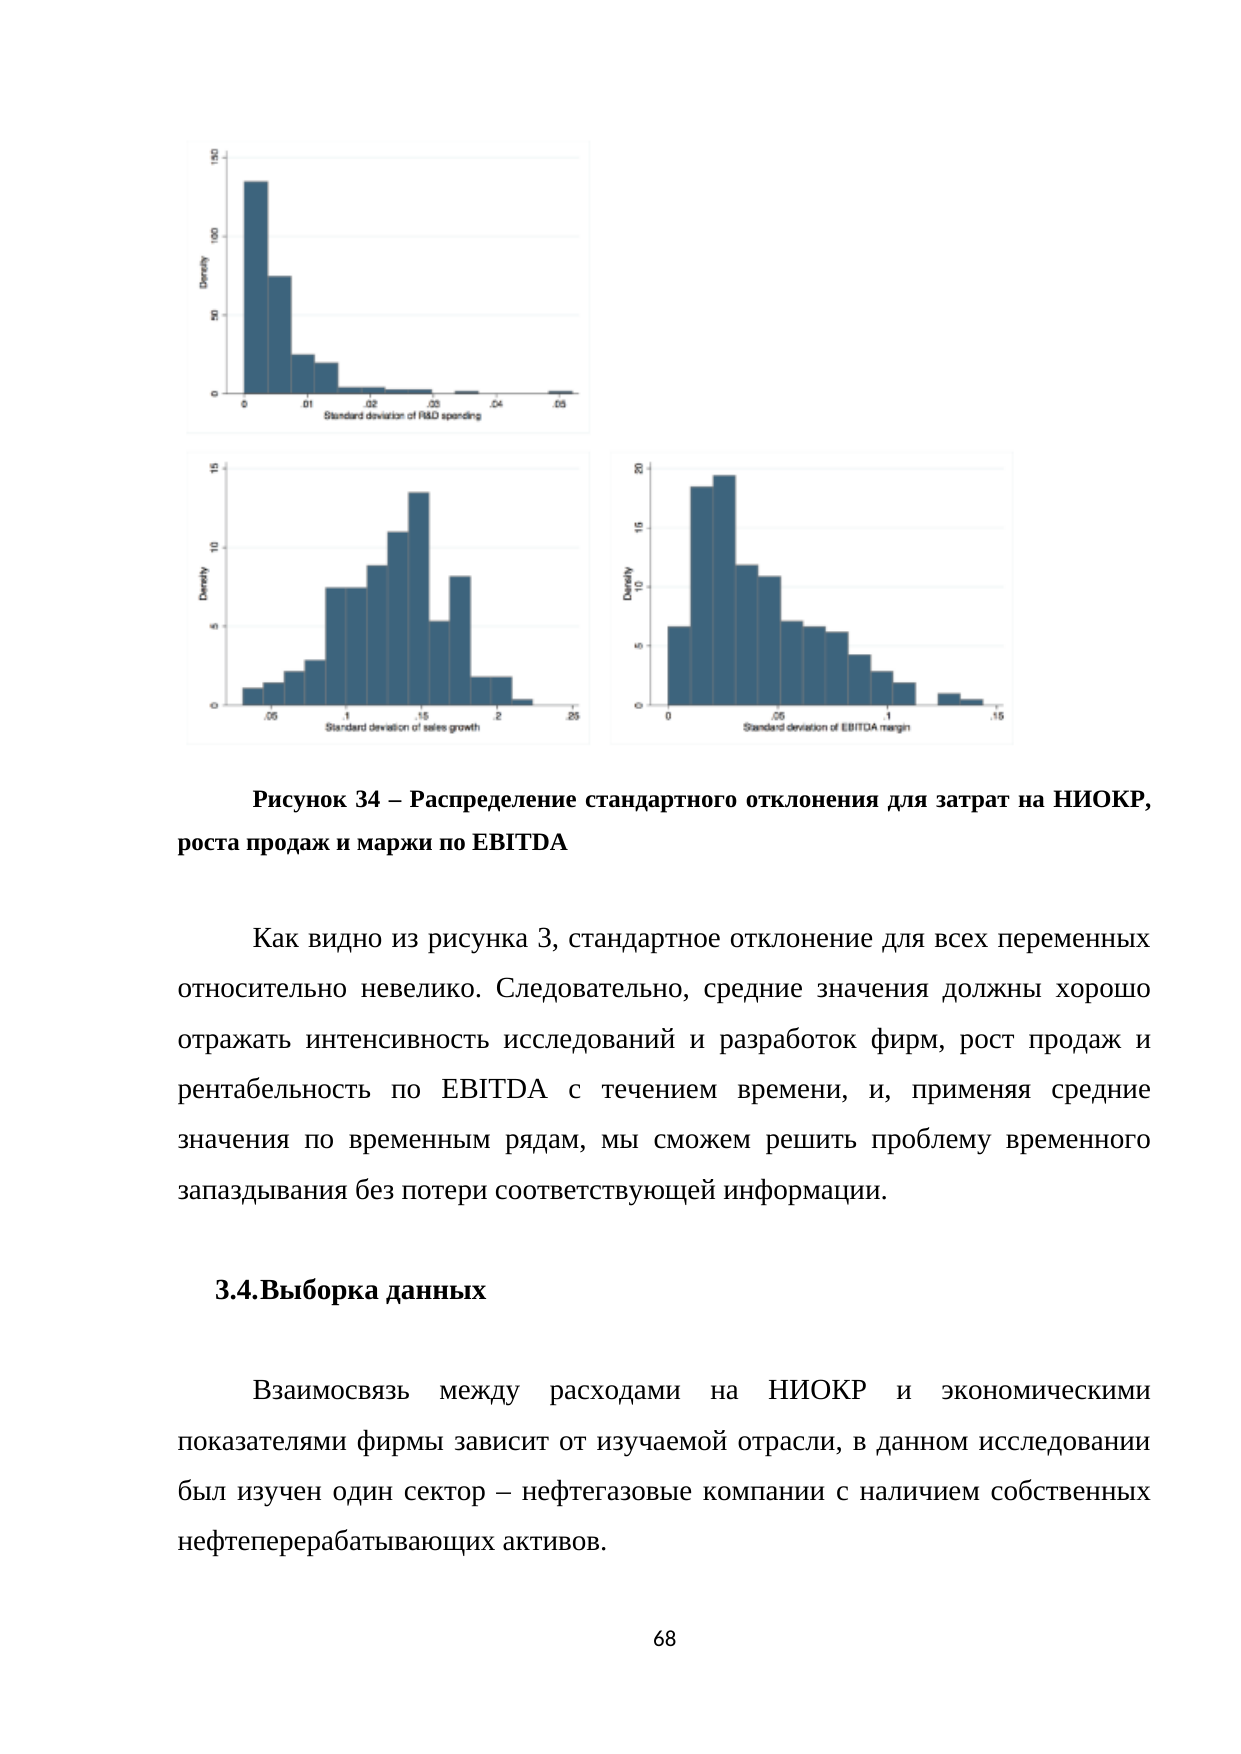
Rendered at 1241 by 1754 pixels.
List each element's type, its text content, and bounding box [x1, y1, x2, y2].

subtitle Выборка данных [215, 1272, 1152, 1306]
picture [177, 118, 1188, 765]
text Рисунок 34 – Распределение стандартного отклонения для затрат на НИОКР, роста продаж и маржи по EBITDA [177, 784, 1152, 856]
text Как видно из рисунка 3, стандартное отклонение для всех переменных относительно невелико. Следовательно, средние значения должны хорошо отражать интенсивность исследований и разработок фирм, рост продаж и рентабельность по EBITDA с течением времени, и, применяя средние значения по временным рядам, мы сможем решить проблему временного запаздывания без потери соответствующей информации. [177, 920, 1152, 1205]
text Взаимосвязь между расходами на НИОКР и экономическими показателями фирмы зависит от изучаемой отрасли, в данном исследовании был изучен один сектор – нефтегазовые компании с наличием собственных нефтеперерабатывающих активов. [177, 1372, 1152, 1557]
